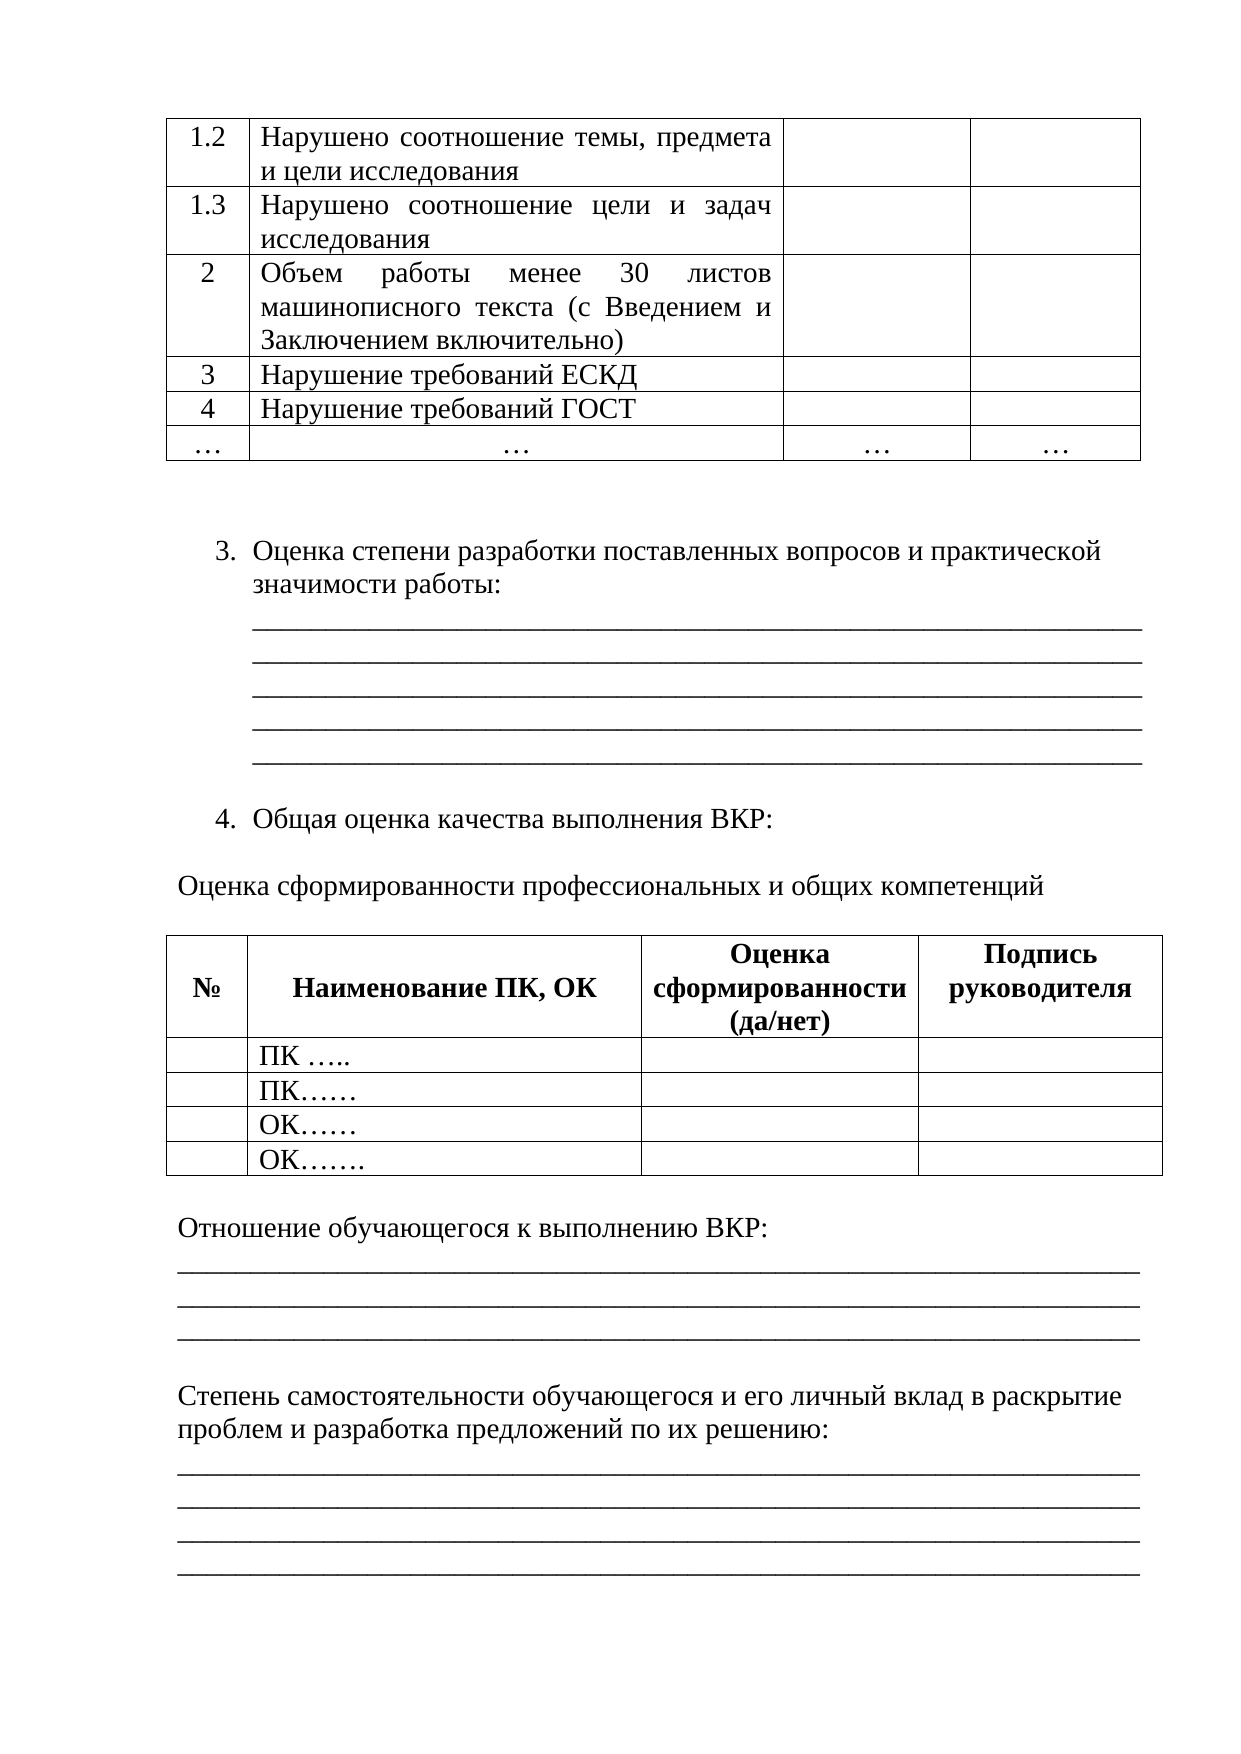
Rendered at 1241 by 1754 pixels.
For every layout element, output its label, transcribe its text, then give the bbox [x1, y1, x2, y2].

table_cell ОК……. [248, 1142, 641, 1175]
table_header № [167, 936, 247, 1037]
table_cell 1.2 [167, 119, 249, 186]
text Оценка сформированности профессиональных и общих компетенций [177, 868, 1152, 902]
table_cell [167, 1107, 247, 1141]
table_cell [642, 1038, 918, 1072]
table_cell 1.3 [167, 187, 249, 254]
table_cell [642, 1142, 918, 1175]
table_cell [971, 187, 1140, 254]
table_cell Объем работы менее 30 листов машинописного текста (с Введением и Заключением включительно) [250, 255, 783, 356]
table_header Оценка сформированности (да/нет) [642, 936, 918, 1037]
table_cell Нарушено соотношение цели и задач исследования [250, 187, 783, 254]
text ________________________________________________________________________________________________________________________________________________________________________________________________________________________________________________________________________ [177, 1445, 1152, 1579]
table_cell 4 [167, 392, 249, 425]
table_cell [971, 119, 1140, 186]
list Оценка степени разработки поставленных вопросов и практической значимости работы: _________________________________________________________________________________________________________________________________________________________________________________________________________________________________________________________________________________________________________________ [215, 533, 1152, 768]
list Общая оценка качества выполнения ВКР: [215, 801, 1152, 835]
table_cell Нарушение требований ЕСКД [250, 357, 783, 391]
table_cell ПК…… [248, 1073, 641, 1106]
table_cell ПК ….. [248, 1038, 641, 1072]
table_cell Нарушено соотношение темы, предмета и цели исследования [250, 119, 783, 186]
text Отношение обучающегося к выполнению ВКР: [177, 1210, 1152, 1243]
text ______________________________________________________________________________________________________________________________________________________________________________________________________ [177, 1243, 1152, 1344]
table_cell 2 [167, 255, 249, 356]
table_cell [784, 119, 970, 186]
table_cell Нарушение требований ГОСТ [250, 392, 783, 425]
table_cell … [971, 426, 1140, 460]
table_cell [167, 1142, 247, 1175]
table_cell [919, 1038, 1162, 1072]
table_cell [784, 187, 970, 254]
table_cell [919, 1142, 1162, 1175]
table_cell [167, 1073, 247, 1106]
table_cell [971, 255, 1140, 356]
table_cell [784, 357, 970, 391]
table_cell [919, 1107, 1162, 1141]
table_cell … [167, 426, 249, 460]
table_cell … [250, 426, 783, 460]
table_cell 3 [167, 357, 249, 391]
table_cell [919, 1073, 1162, 1106]
table_cell [784, 255, 970, 356]
table_cell [167, 1038, 247, 1072]
table_cell [784, 392, 970, 425]
table_cell ОК…… [248, 1107, 641, 1141]
table_cell … [784, 426, 970, 460]
table_header Подпись руководителя [919, 936, 1162, 1037]
table_cell [971, 357, 1140, 391]
text Степень самостоятельности обучающегося и его личный вклад в раскрытие проблем и разработка предложений по их решению: [177, 1378, 1152, 1445]
table_cell [971, 392, 1140, 425]
table_cell [642, 1107, 918, 1141]
table_header Наименование ПК, ОК [248, 936, 641, 1037]
table_cell [642, 1073, 918, 1106]
